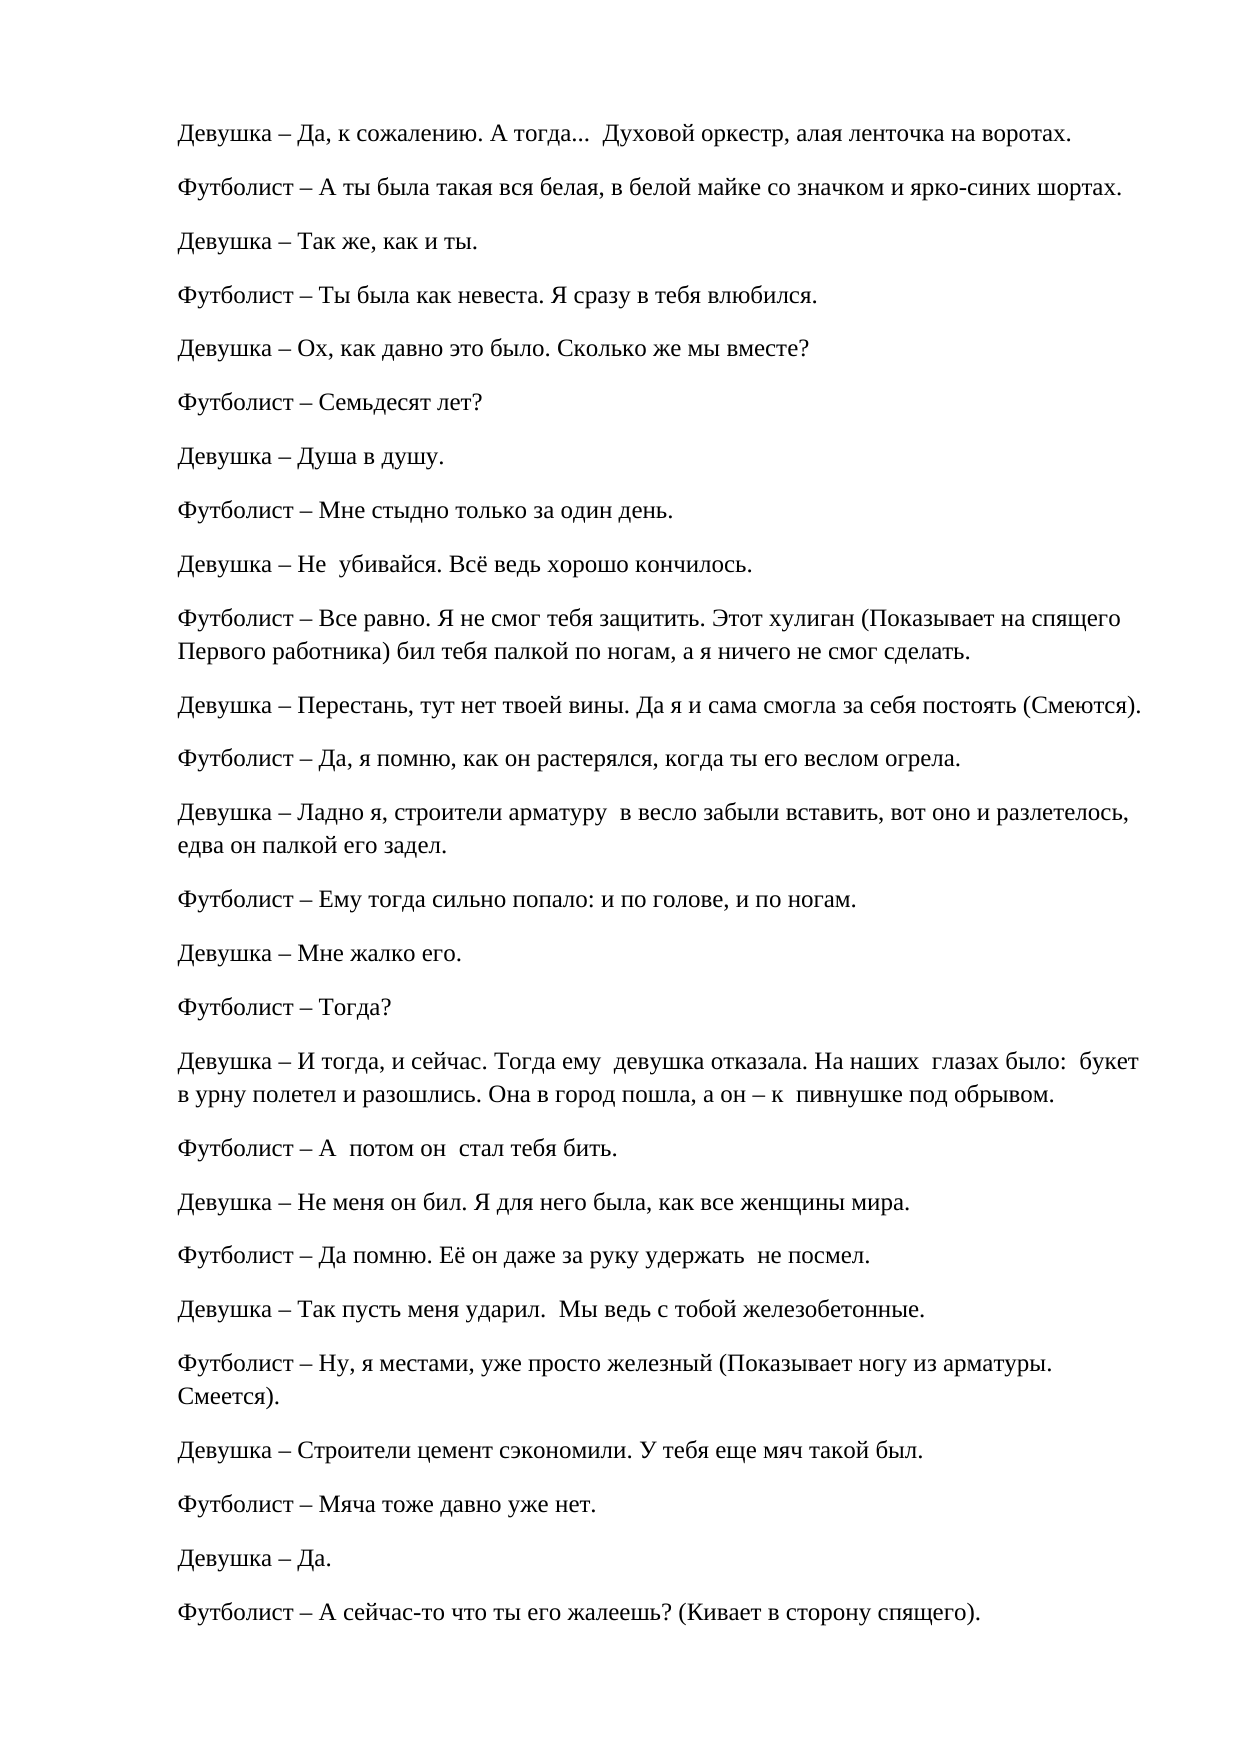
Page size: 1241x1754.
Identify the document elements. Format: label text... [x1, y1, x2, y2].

text Футболист – А потом он стал тебя бить. [177, 1133, 1152, 1161]
text Футболист – Да, я помню, как он растерялся, когда ты его веслом огрела. [177, 743, 1152, 772]
text Футболист – Мне стыдно только за один день. [177, 495, 1152, 524]
text Девушка – Перестань, тут нет твоей вины. Да я и сама смогла за себя постоять (Смеются). [177, 690, 1152, 718]
text Футболист – А ты была такая вся белая, в белой майке со значком и ярко-синих шортах. [177, 172, 1152, 201]
text Девушка – Да, к сожалению. А тогда... Духовой оркестр, алая ленточка на воротах. [177, 118, 1152, 147]
text Футболист – Мяча тоже давно уже нет. [177, 1489, 1152, 1518]
text Футболист – Все равно. Я не смог тебя защитить. Этот хулиган (Показывает на спящего Первого работника) бил тебя палкой по ногам, а я ничего не смог сделать. [177, 603, 1152, 664]
text Футболист – Ему тогда сильно попало: и по голове, и по ногам. [177, 884, 1152, 913]
text Футболист – Семьдесят лет? [177, 387, 1152, 416]
text Футболист – Тогда? [177, 992, 1152, 1021]
text Девушка – Так пусть меня ударил. Мы ведь с тобой железобетонные. [177, 1294, 1152, 1323]
text Девушка – И тогда, и сейчас. Тогда ему девушка отказала. На наших глазах было: букет в урну полетел и разошлись. Она в город пошла, а он – к пивнушке под обрывом. [177, 1046, 1152, 1108]
text Девушка – Душа в душу. [177, 441, 1152, 470]
text Девушка – Не меня он бил. Я для него была, как все женщины мира. [177, 1187, 1152, 1215]
text Футболист – Ты была как невеста. Я сразу в тебя влюбился. [177, 280, 1152, 308]
text Девушка – Строители цемент сэкономили. У тебя еще мяч такой был. [177, 1435, 1152, 1464]
text Футболист – Ну, я местами, уже просто железный (Показывает ногу из арматуры. Смеется). [177, 1348, 1152, 1410]
text Футболист – А сейчас-то что ты его жалеешь? (Кивает в сторону спящего). [177, 1597, 1152, 1625]
text Футболист – Да помню. Её он даже за руку удержать не посмел. [177, 1240, 1152, 1269]
text Девушка – Мне жалко его. [177, 938, 1152, 967]
text Девушка – Не убивайся. Всё ведь хорошо кончилось. [177, 549, 1152, 578]
text Девушка – Ладно я, строители арматуру в весло забыли вставить, вот оно и разлетелось, едва он палкой его задел. [177, 797, 1152, 859]
text Девушка – Так же, как и ты. [177, 226, 1152, 254]
text Девушка – Ох, как давно это было. Сколько же мы вместе? [177, 333, 1152, 362]
text Девушка – Да. [177, 1543, 1152, 1571]
